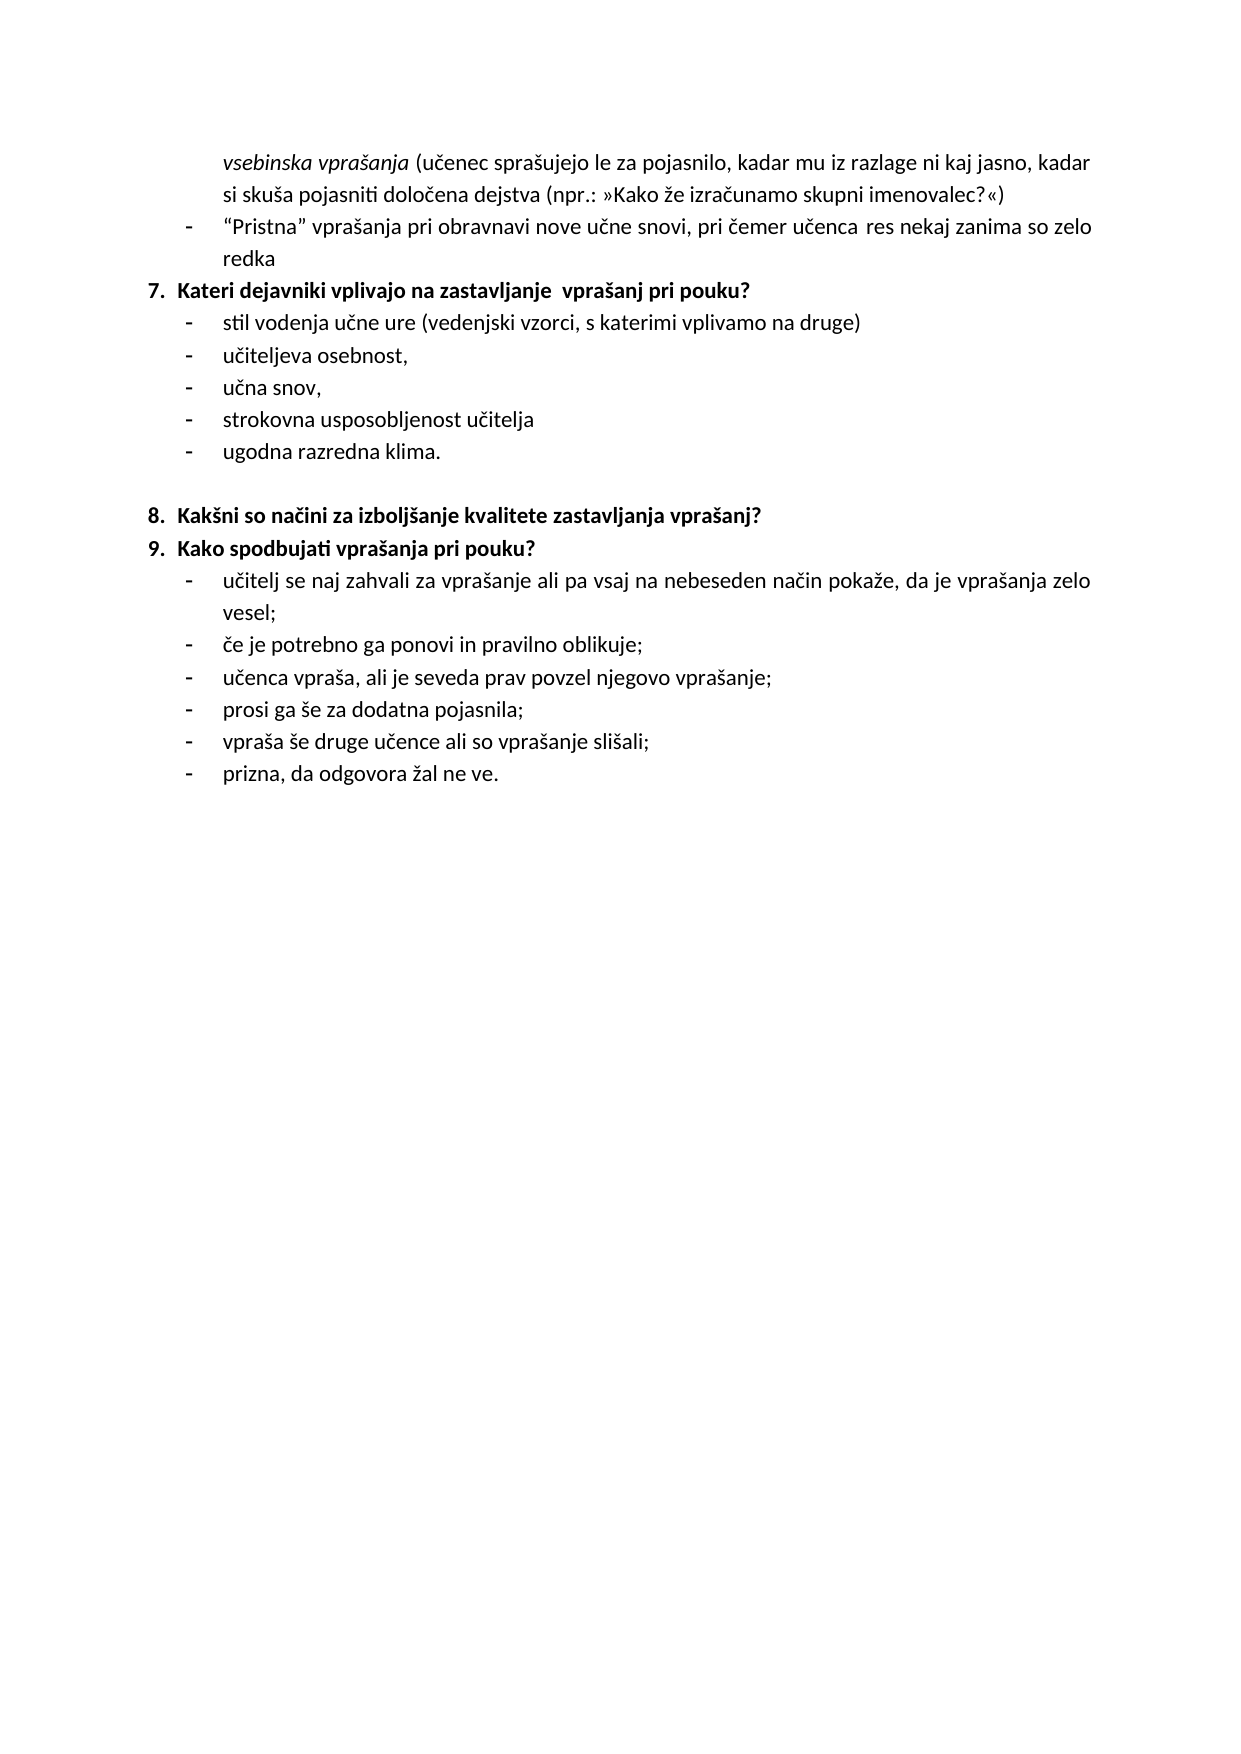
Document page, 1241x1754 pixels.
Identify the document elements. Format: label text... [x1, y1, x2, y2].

list učenca vpraša, ali je seveda prav povzel njegovo vprašanje; [185, 663, 1093, 691]
list učiteljeva osebnost, [185, 341, 1093, 369]
list če je potrebno ga ponovi in pravilno oblikuje; [185, 630, 1093, 658]
list strokovna usposobljenost učitelja [185, 405, 1093, 433]
list “Pristna” vprašanja pri obravnavi nove učne snovi, pri čemer učenca res nekaj zanima so zelo redka [185, 212, 1093, 272]
list prizna, da odgovora žal ne ve. [185, 759, 1093, 787]
list prosi ga še za dodatna pojasnila; [185, 695, 1093, 723]
list ugodna razredna klima. [185, 437, 1093, 465]
list Kakšni so načini za izboljšanje kvalitete zastavljanja vprašanj? [148, 502, 1093, 530]
list vpraša še druge učence ali so vprašanje slišali; [185, 727, 1093, 755]
list vsebinska vprašanja (učenec sprašujejo le za pojasnilo, kadar mu iz razlage ni kaj jasno, kadar si skuša pojasniti določena dejstva (npr.: »Kako že izračunamo skupni imenovalec?«) [223, 148, 1093, 208]
list Kako spodbujati vprašanja pri pouku? [148, 534, 1093, 562]
list učitelj se naj zahvali za vprašanje ali pa vsaj na nebeseden način pokaže, da je vprašanja zelo vesel; [185, 566, 1093, 626]
list Kateri dejavniki vplivajo na zastavljanje vprašanj pri pouku? [148, 276, 1093, 304]
list stil vodenja učne ure (vedenjski vzorci, s katerimi vplivamo na druge) [185, 308, 1093, 337]
list učna snov, [185, 373, 1093, 401]
